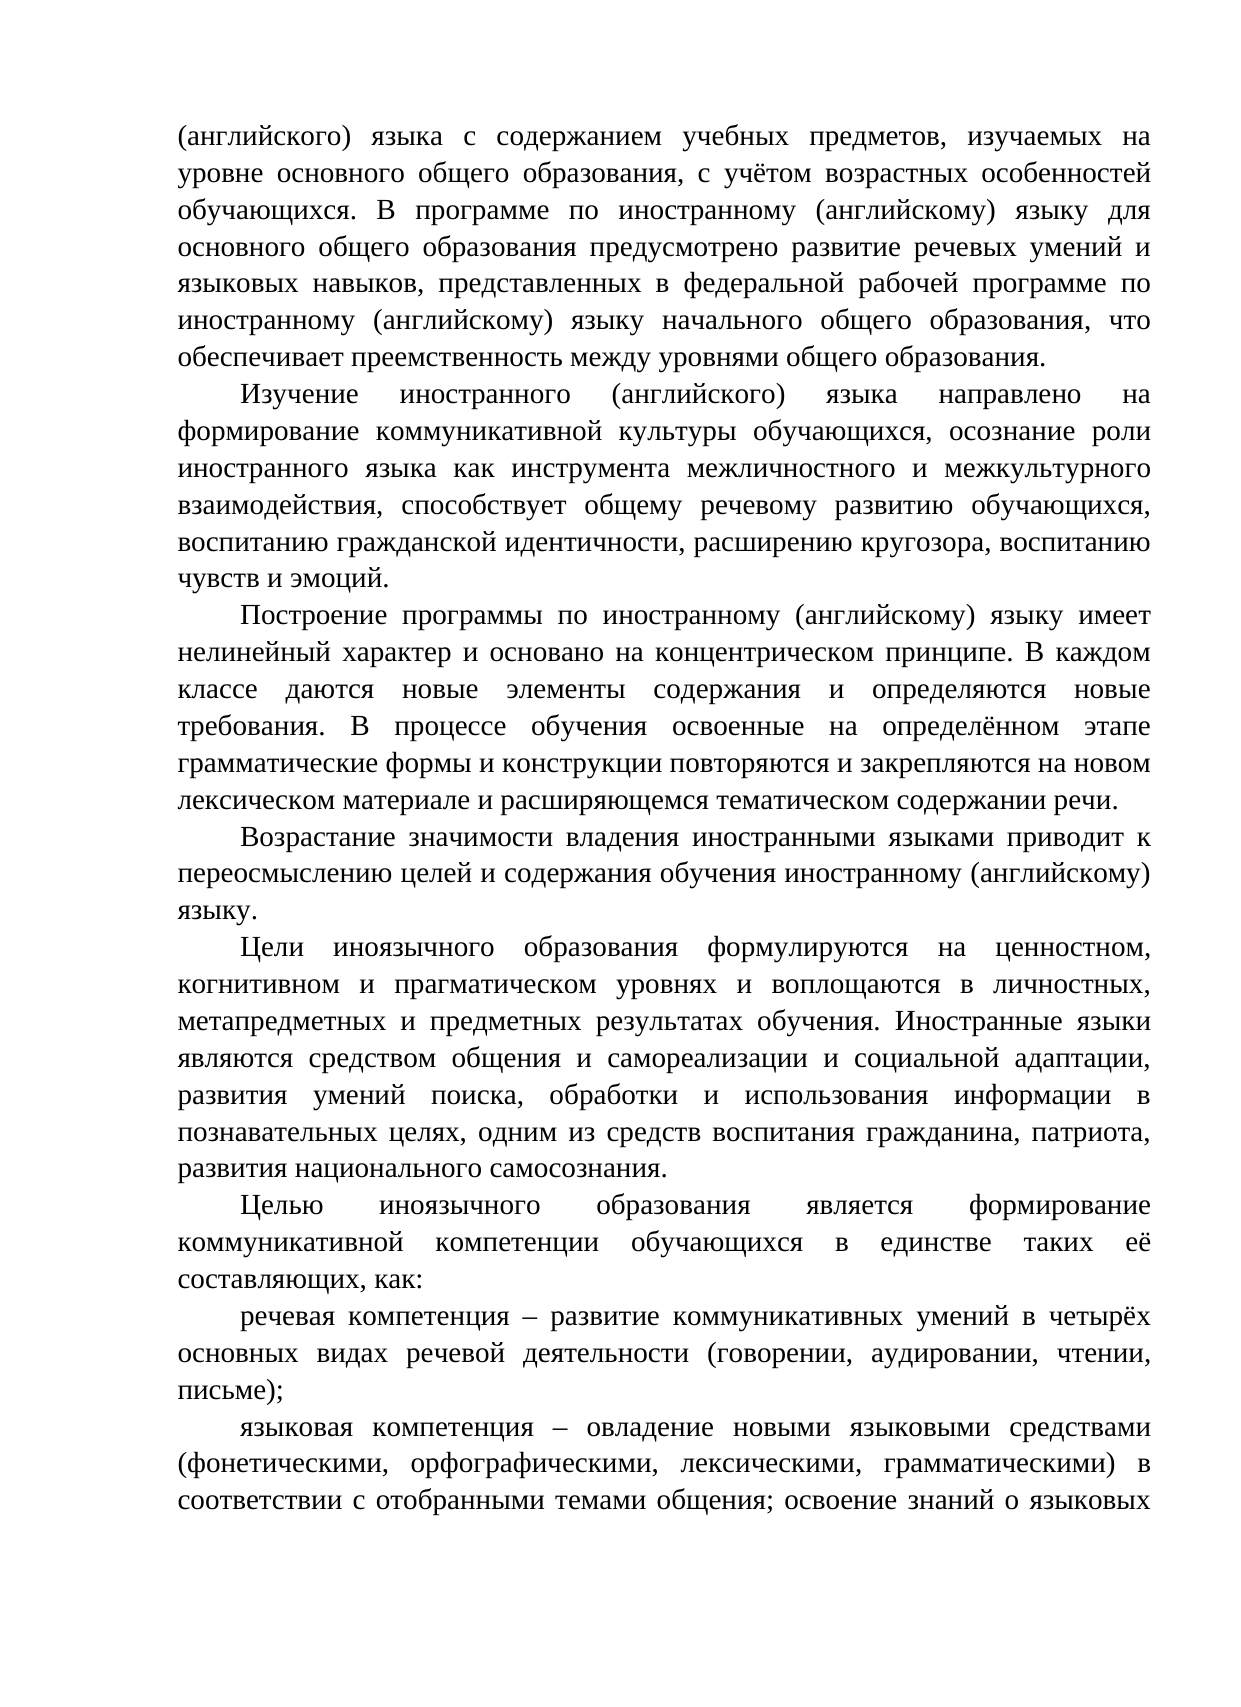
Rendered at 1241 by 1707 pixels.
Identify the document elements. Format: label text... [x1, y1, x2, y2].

text Целью иноязычного образования является формирование коммуникативной компетенции обучающихся в единстве таких её составляющих, как: [177, 1187, 1152, 1295]
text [177, 118, 1152, 373]
text Возрастание значимости владения иностранными языками приводит к переосмыслению целей и содержания обучения иностранному (английскому) языку. [177, 819, 1152, 926]
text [177, 1409, 1152, 1516]
text Цели иноязычного образования формулируются на ценностном, когнитивном и прагматическом уровнях и воплощаются в личностных, метапредметных и предметных результатах обучения. Иностранные языки являются средством общения и самореализации и социальной адаптации, развития умений поиска, обработки и использования информации в познавательных целях, одним из средств воспитания гражданина, патриота, развития национального самосознания. [177, 929, 1152, 1184]
text Построение программы по иностранному (английскому) языку имеет нелинейный характер и основано на концентрическом принципе. В каждом классе даются новые элементы содержания и определяются новые требования. В процессе обучения освоенные на определённом этапе грамматические формы и конструкции повторяются и закрепляются на новом лексическом материале и расширяющемся тематическом содержании речи. [177, 597, 1152, 815]
text речевая компетенция – развитие коммуникативных умений в четырёх основных видах речевой деятельности (говорении, аудировании, чтении, письме); [177, 1298, 1152, 1405]
text Изучение иностранного (английского) языка направлено на формирование коммуникативной культуры обучающихся, осознание роли иностранного языка как инструмента межличностного и межкультурного взаимодействия, способствует общему речевому развитию обучающихся, воспитанию гражданской идентичности, расширению кругозора, воспитанию чувств и эмоций. [177, 376, 1152, 594]
